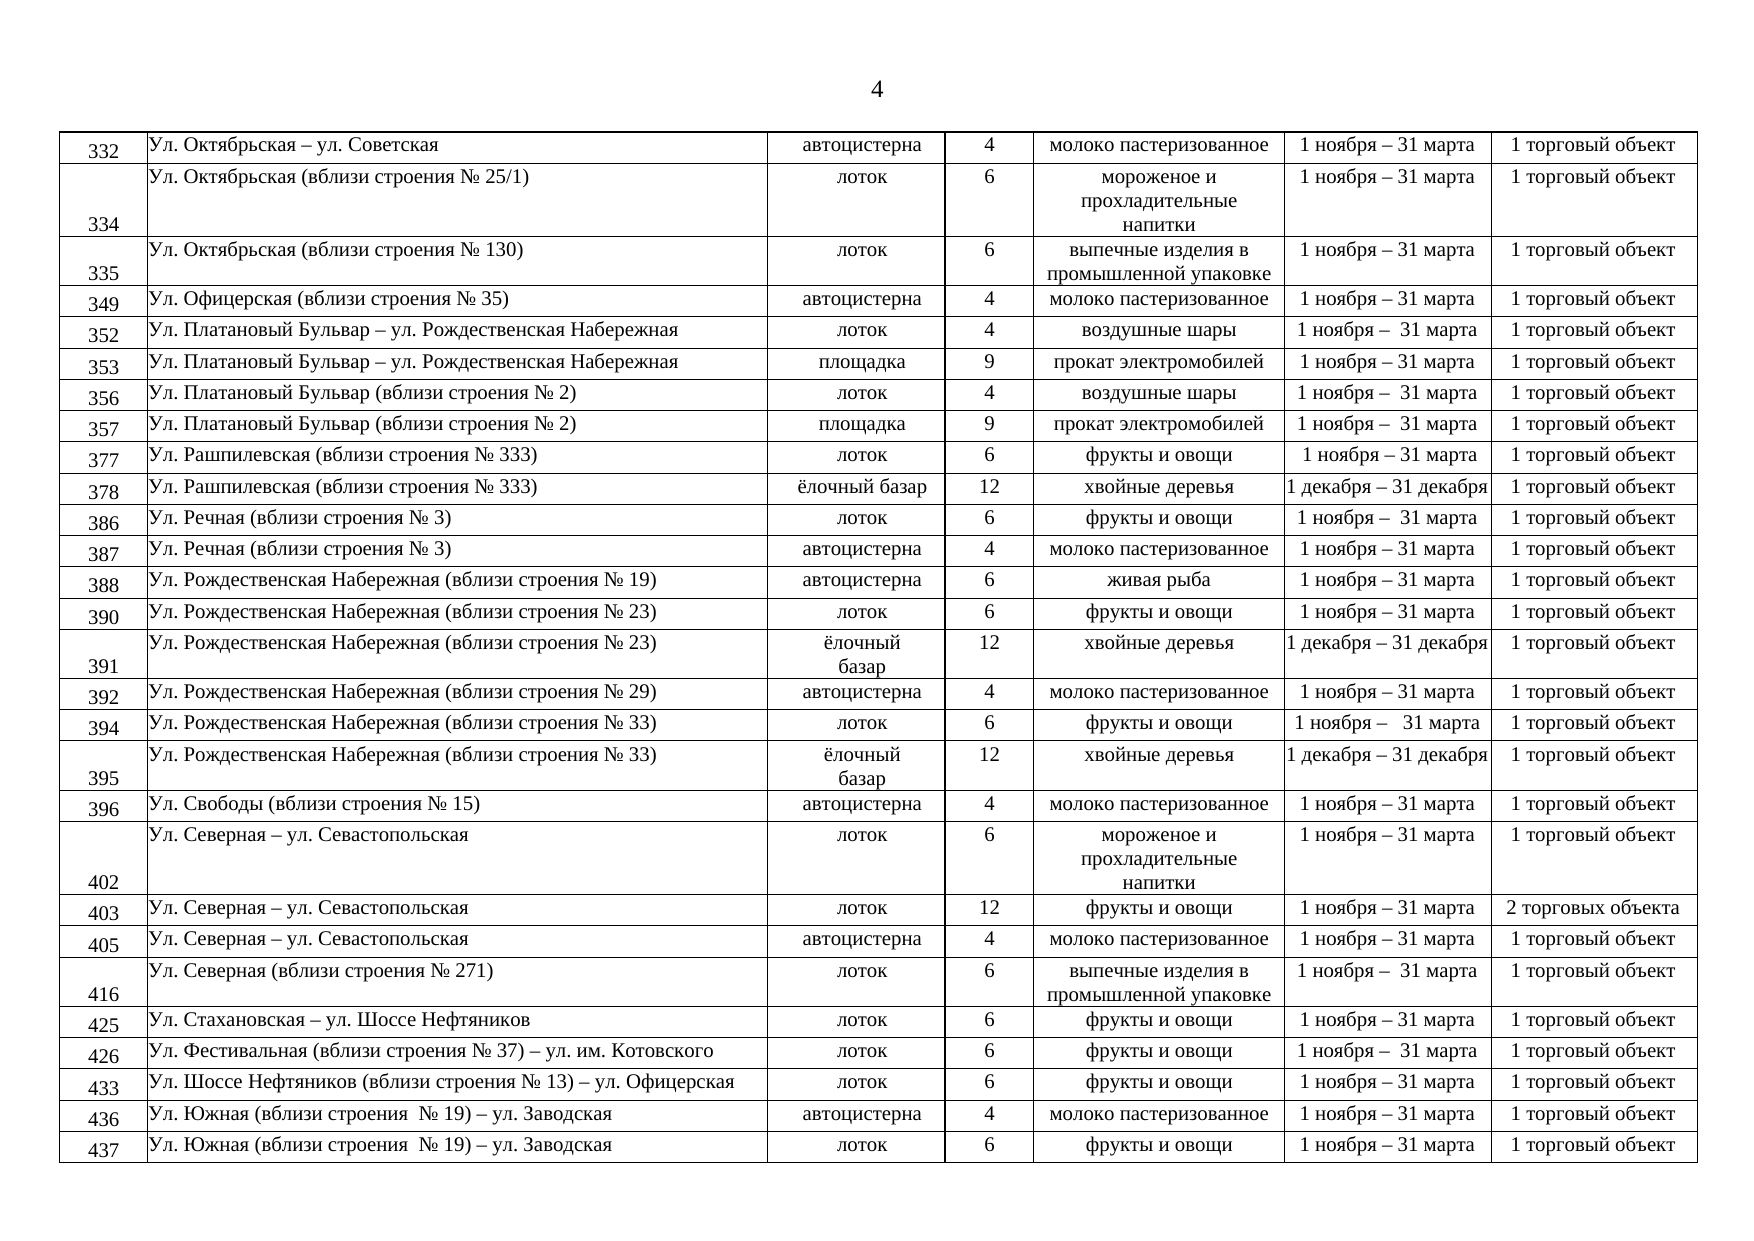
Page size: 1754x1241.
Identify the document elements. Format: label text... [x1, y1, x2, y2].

table_cell автоцистерна [768, 286, 944, 316]
table_cell площадка [768, 349, 944, 379]
table_cell фрукты и овощи [1034, 1007, 1284, 1037]
table_cell Ул. Рождественская Набережная (вблизи строения № 23) [148, 630, 767, 678]
table_cell 1 торговый объект [1492, 237, 1697, 285]
table_cell 1 декабря – 31 декабря [1285, 630, 1491, 678]
table_cell 1 торговый объект [1492, 791, 1697, 821]
table_cell 1 декабря – 31 декабря [1285, 474, 1491, 504]
table_cell 4 [946, 791, 1033, 821]
table_cell 353 [60, 349, 147, 379]
table_cell 12 [946, 630, 1033, 678]
table_cell 1 торговый объект [1492, 822, 1697, 894]
table_cell Ул. Рашпилевская (вблизи строения № 333) [148, 474, 767, 504]
table_cell 357 [60, 411, 147, 441]
table_cell 6 [946, 1038, 1033, 1068]
table_cell молоко пастеризованное [1034, 1101, 1284, 1131]
table_cell 1 ноября – 31 марта [1285, 1038, 1491, 1068]
table_cell 1 ноября – 31 марта [1285, 710, 1491, 740]
table_cell фрукты и овощи [1034, 1069, 1284, 1099]
table_cell выпечные изделия в промышленной упаковке [1034, 958, 1284, 1006]
table_cell 356 [60, 380, 147, 410]
table_cell 1 ноября – 31 марта [1285, 505, 1491, 535]
table_cell 394 [60, 710, 147, 740]
table_cell 402 [60, 822, 147, 894]
table_cell Ул. Стахановская – ул. Шоссе Нефтяников [148, 1007, 767, 1037]
table_cell 1 ноября – 31 марта [1285, 164, 1491, 236]
table_cell 390 [60, 599, 147, 629]
table_cell Ул. Фестивальная (вблизи строения № 37) – ул. им. Котовского [148, 1038, 767, 1068]
table_cell молоко пастеризованное [1034, 286, 1284, 316]
table_cell 1 ноября – 31 марта [1285, 567, 1491, 597]
table_cell 1 торговый объект [1492, 567, 1697, 597]
table_cell 1 ноября – 31 марта [1285, 133, 1491, 163]
table_cell фрукты и овощи [1034, 1132, 1284, 1162]
table_cell 1 торговый объект [1492, 133, 1697, 163]
table_cell 6 [946, 1069, 1033, 1099]
table_cell 1 торговый объект [1492, 630, 1697, 678]
table_cell 1 ноября – 31 марта [1285, 286, 1491, 316]
table_cell фрукты и овощи [1034, 599, 1284, 629]
table_cell Ул. Октябрьская (вблизи строения № 25/1) [148, 164, 767, 236]
table_cell 392 [60, 679, 147, 709]
table_cell лоток [768, 237, 944, 285]
table_cell 1 ноября – 31 марта [1285, 958, 1491, 1006]
table_cell ёлочный базар [768, 741, 944, 789]
table_cell автоцистерна [768, 926, 944, 957]
table_cell 6 [946, 237, 1033, 285]
table_cell 436 [60, 1101, 147, 1131]
table_cell 388 [60, 567, 147, 597]
table_cell Ул. Северная – ул. Севастопольская [148, 895, 767, 925]
table_cell 1 торговый объект [1492, 349, 1697, 379]
table_cell Ул. Платановый Бульвар – ул. Рождественская Набережная [148, 349, 767, 379]
table_cell лоток [768, 164, 944, 236]
table_cell 4 [946, 679, 1033, 709]
table_cell выпечные изделия в промышленной упаковке [1034, 237, 1284, 285]
table_cell 1 ноября – 31 марта [1285, 1132, 1491, 1162]
table_cell 1 ноября – 31 марта [1285, 411, 1491, 441]
table_cell Ул. Северная – ул. Севастопольская [148, 822, 767, 894]
table_cell 1 ноября – 31 марта [1285, 237, 1491, 285]
table_cell 1 торговый объект [1492, 926, 1697, 957]
table_cell 1 торговый объект [1492, 317, 1697, 347]
table_cell Ул. Рождественская Набережная (вблизи строения № 29) [148, 679, 767, 709]
table_cell 6 [946, 710, 1033, 740]
table_cell 1 торговый объект [1492, 599, 1697, 629]
table_cell 2 торговых объекта [1492, 895, 1697, 925]
table_cell автоцистерна [768, 679, 944, 709]
table_cell 4 [946, 286, 1033, 316]
table_cell 391 [60, 630, 147, 678]
table_cell лоток [768, 1038, 944, 1068]
table_cell 349 [60, 286, 147, 316]
table_cell Ул. Речная (вблизи строения № 3) [148, 505, 767, 535]
table_cell 1 ноября – 31 марта [1285, 442, 1491, 472]
table_cell 4 [946, 926, 1033, 957]
table_cell молоко пастеризованное [1034, 133, 1284, 163]
table_cell 1 торговый объект [1492, 958, 1697, 1006]
table_cell молоко пастеризованное [1034, 926, 1284, 957]
table_cell 6 [946, 164, 1033, 236]
table_cell фрукты и овощи [1034, 442, 1284, 472]
table_cell 334 [60, 164, 147, 236]
table_cell 1 ноября – 31 марта [1285, 679, 1491, 709]
table_cell лоток [768, 380, 944, 410]
table_cell Ул. Октябрьская (вблизи строения № 130) [148, 237, 767, 285]
table_cell мороженое и прохладительные напитки [1034, 164, 1284, 236]
table_cell 1 торговый объект [1492, 1101, 1697, 1131]
table_cell Ул. Платановый Бульвар (вблизи строения № 2) [148, 380, 767, 410]
table_cell молоко пастеризованное [1034, 536, 1284, 566]
table_cell 1 торговый объект [1492, 741, 1697, 789]
table_cell Ул. Платановый Бульвар (вблизи строения № 2) [148, 411, 767, 441]
table_cell лоток [768, 1007, 944, 1037]
table_cell Ул. Рождественская Набережная (вблизи строения № 19) [148, 567, 767, 597]
table_cell 403 [60, 895, 147, 925]
table_cell 4 [946, 133, 1033, 163]
table_cell Ул. Рашпилевская (вблизи строения № 333) [148, 442, 767, 472]
table_cell 387 [60, 536, 147, 566]
table_cell хвойные деревья [1034, 741, 1284, 789]
table_cell 1 торговый объект [1492, 505, 1697, 535]
table_cell 4 [946, 380, 1033, 410]
table_cell 437 [60, 1132, 147, 1162]
table_cell 416 [60, 958, 147, 1006]
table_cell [148, 1101, 767, 1131]
table_cell хвойные деревья [1034, 630, 1284, 678]
table_cell 377 [60, 442, 147, 472]
table_cell 352 [60, 317, 147, 347]
table_cell фрукты и овощи [1034, 1038, 1284, 1068]
table_cell 1 торговый объект [1492, 1007, 1697, 1037]
table_cell 405 [60, 926, 147, 957]
table_cell Ул. Офицерская (вблизи строения № 35) [148, 286, 767, 316]
table_cell автоцистерна [768, 1101, 944, 1131]
table_cell лоток [768, 895, 944, 925]
table_cell 1 ноября – 31 марта [1285, 1007, 1491, 1037]
table_cell 6 [946, 1132, 1033, 1162]
table_cell 1 ноября – 31 марта [1285, 599, 1491, 629]
table_cell воздушные шары [1034, 380, 1284, 410]
table_cell автоцистерна [768, 536, 944, 566]
table_cell 4 [946, 1101, 1033, 1131]
table_cell 433 [60, 1069, 147, 1099]
table_cell фрукты и овощи [1034, 710, 1284, 740]
table_cell площадка [768, 411, 944, 441]
table_cell 6 [946, 567, 1033, 597]
table_cell 1 торговый объект [1492, 411, 1697, 441]
table_cell Ул. Рождественская Набережная (вблизи строения № 33) [148, 741, 767, 789]
table_cell автоцистерна [768, 567, 944, 597]
table_cell 6 [946, 1007, 1033, 1037]
table_cell 335 [60, 237, 147, 285]
table_cell Ул. Северная (вблизи строения № 271) [148, 958, 767, 1006]
table_cell 6 [946, 822, 1033, 894]
table_cell Ул. Северная – ул. Севастопольская [148, 926, 767, 957]
table_cell лоток [768, 599, 944, 629]
table_cell 1 ноября – 31 марта [1285, 895, 1491, 925]
table_cell 4 [946, 317, 1033, 347]
table_cell ёлочный базар [768, 474, 944, 504]
table_cell 1 ноября – 31 марта [1285, 1069, 1491, 1099]
table_cell молоко пастеризованное [1034, 679, 1284, 709]
table_cell Ул. Свободы (вблизи строения № 15) [148, 791, 767, 821]
table_cell 1 торговый объект [1492, 1038, 1697, 1068]
table_cell 6 [946, 599, 1033, 629]
table_cell 1 ноября – 31 марта [1285, 317, 1491, 347]
table_cell 1 ноября – 31 марта [1285, 791, 1491, 821]
table_cell 396 [60, 791, 147, 821]
table_cell 1 торговый объект [1492, 679, 1697, 709]
table_cell лоток [768, 958, 944, 1006]
table_cell 425 [60, 1007, 147, 1037]
table_cell воздушные шары [1034, 317, 1284, 347]
table_cell 1 ноября – 31 марта [1285, 380, 1491, 410]
table_cell прокат электромобилей [1034, 411, 1284, 441]
table_cell молоко пастеризованное [1034, 791, 1284, 821]
table_cell хвойные деревья [1034, 474, 1284, 504]
table_cell лоток [768, 505, 944, 535]
table_cell 1 торговый объект [1492, 164, 1697, 236]
table_cell 9 [946, 349, 1033, 379]
table_cell мороженое и прохладительные напитки [1034, 822, 1284, 894]
table_cell 12 [946, 741, 1033, 789]
table_cell 1 торговый объект [1492, 1069, 1697, 1099]
table_cell прокат электромобилей [1034, 349, 1284, 379]
table_cell 378 [60, 474, 147, 504]
table_cell 1 торговый объект [1492, 474, 1697, 504]
table_cell Ул. Рождественская Набережная (вблизи строения № 23) [148, 599, 767, 629]
table_cell 426 [60, 1038, 147, 1068]
table_cell 1 ноября – 31 марта [1285, 926, 1491, 957]
table_cell 1 декабря – 31 декабря [1285, 741, 1491, 789]
table_cell 1 торговый объект [1492, 380, 1697, 410]
table_cell фрукты и овощи [1034, 895, 1284, 925]
table_cell лоток [768, 1069, 944, 1099]
table_cell ёлочный базар [768, 630, 944, 678]
table_cell 1 ноября – 31 марта [1285, 822, 1491, 894]
table_cell 386 [60, 505, 147, 535]
table_cell лоток [768, 442, 944, 472]
table_cell 1 ноября – 31 марта [1285, 1101, 1491, 1131]
table_cell 332 [60, 133, 147, 163]
table_cell 6 [946, 505, 1033, 535]
table_cell 9 [946, 411, 1033, 441]
table_cell 12 [946, 895, 1033, 925]
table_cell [148, 1132, 767, 1162]
table_cell 6 [946, 958, 1033, 1006]
table_cell Ул. Рождественская Набережная (вблизи строения № 33) [148, 710, 767, 740]
table_cell фрукты и овощи [1034, 505, 1284, 535]
table_cell 4 [946, 536, 1033, 566]
table_cell 12 [946, 474, 1033, 504]
table_cell лоток [768, 317, 944, 347]
table_cell Ул. Речная (вблизи строения № 3) [148, 536, 767, 566]
table_cell лоток [768, 710, 944, 740]
table_cell лоток [768, 822, 944, 894]
table_cell автоцистерна [768, 791, 944, 821]
table_cell 395 [60, 741, 147, 789]
table_cell 1 торговый объект [1492, 442, 1697, 472]
table_cell лоток [768, 1132, 944, 1162]
table_cell 1 ноября – 31 марта [1285, 536, 1491, 566]
table_cell 1 торговый объект [1492, 1132, 1697, 1162]
table_cell Ул. Октябрьская – ул. Советская [148, 133, 767, 163]
table_cell 1 торговый объект [1492, 710, 1697, 740]
table_cell 1 торговый объект [1492, 536, 1697, 566]
table_cell живая рыба [1034, 567, 1284, 597]
table_cell 1 торговый объект [1492, 286, 1697, 316]
table_cell автоцистерна [768, 133, 944, 163]
table_cell 6 [946, 442, 1033, 472]
table_cell Ул. Платановый Бульвар – ул. Рождественская Набережная [148, 317, 767, 347]
table_cell 1 ноября – 31 марта [1285, 349, 1491, 379]
table_cell Ул. Шоссе Нефтяников (вблизи строения № 13) – ул. Офицерская [148, 1069, 767, 1099]
